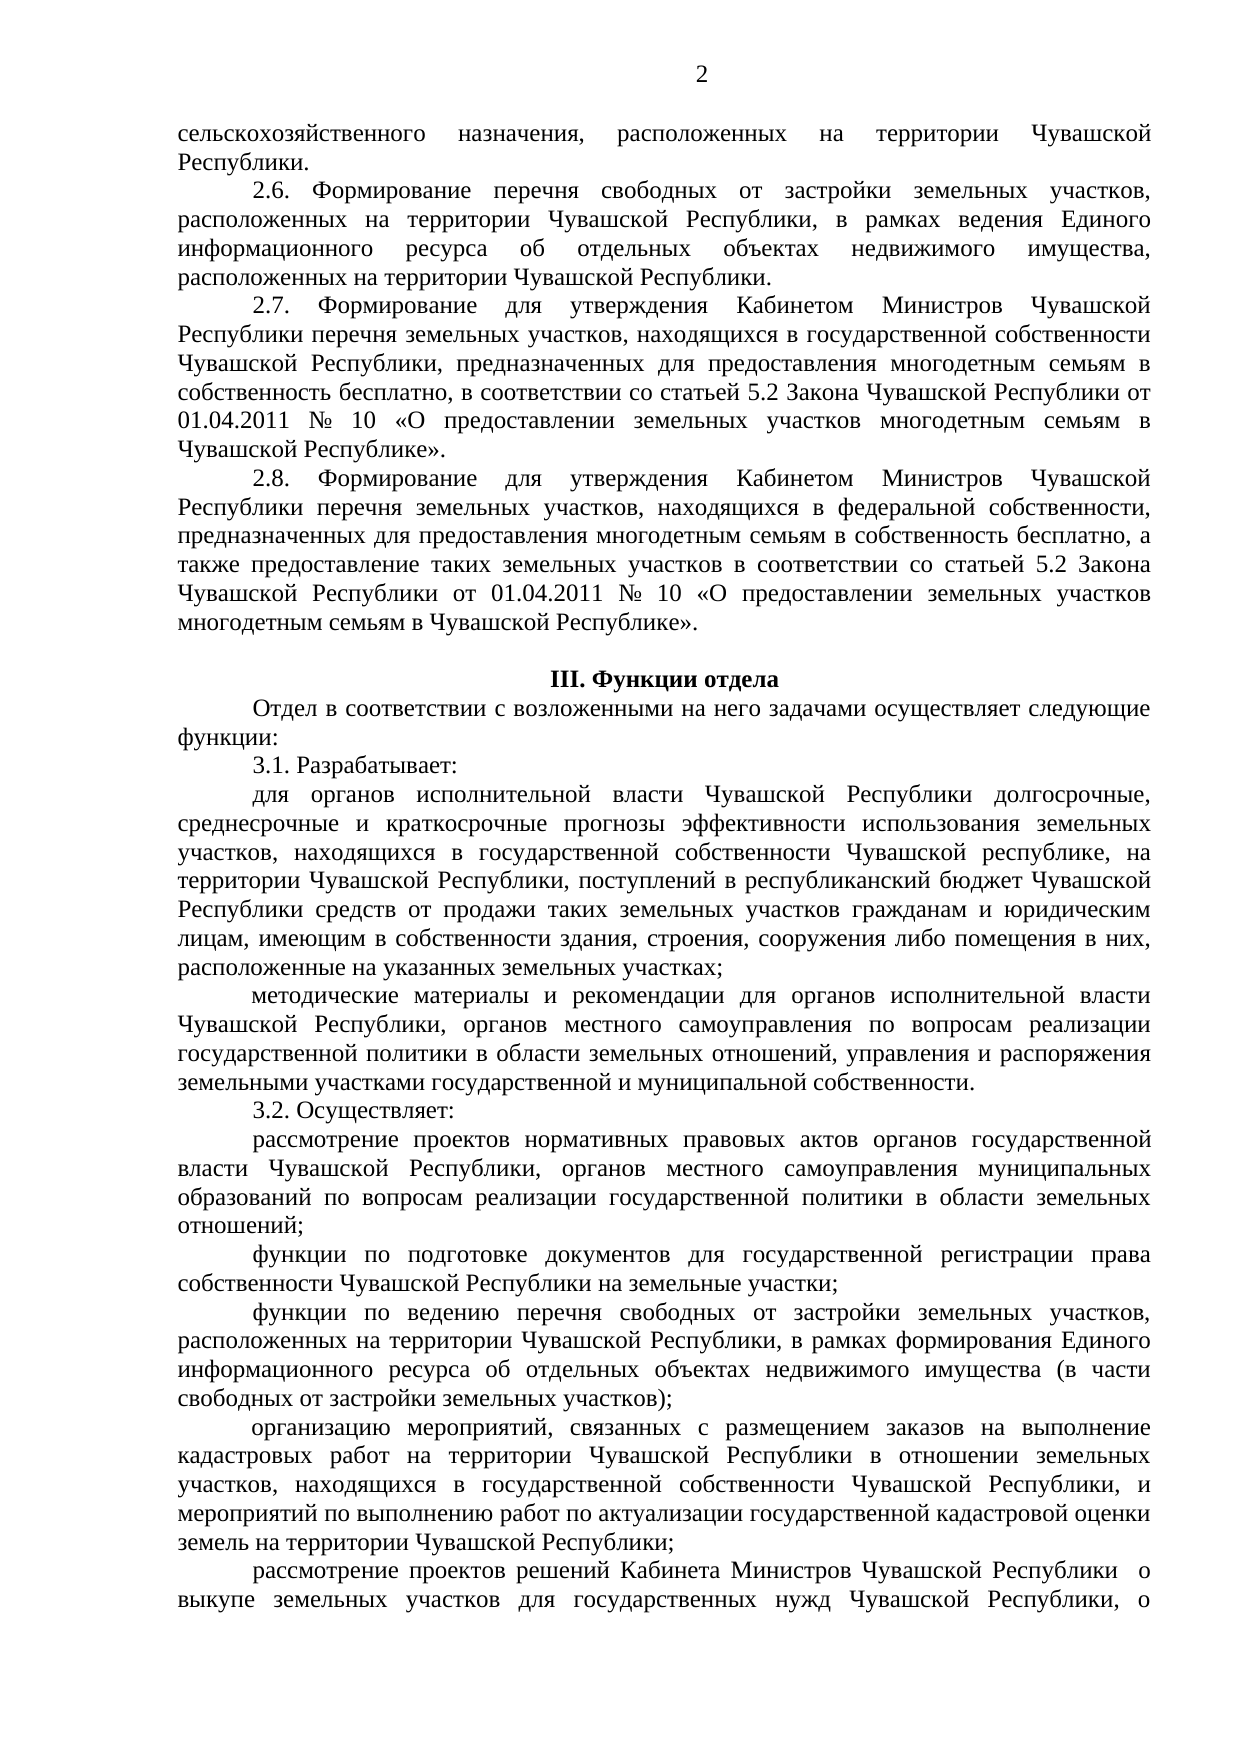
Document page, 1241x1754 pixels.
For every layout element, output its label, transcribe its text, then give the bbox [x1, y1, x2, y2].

text 3.2. Осуществляет: [177, 1096, 1152, 1124]
text функции по подготовке документов для государственной регистрации права собственности Чувашской Республики на земельные участки; [177, 1239, 1152, 1297]
text организацию мероприятий, связанных с размещением заказов на выполнение кадастровых работ на территории Чувашской Республики в отношении земельных участков, находящихся в государственной собственности Чувашской Республики, и мероприятий по выполнению работ по актуализации государственной кадастровой оценки земель на территории Чувашской Республики; [177, 1412, 1152, 1556]
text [177, 1556, 1152, 1613]
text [177, 118, 1152, 176]
text функции по ведению перечня свободных от застройки земельных участков, расположенных на территории Чувашской Республики, в рамках формирования Единого информационного ресурса об отдельных объектах недвижимого имущества (в части свободных от застройки земельных участков); [177, 1297, 1152, 1412]
text рассмотрение проектов нормативных правовых актов органов государственной власти Чувашской Республики, органов местного самоуправления муниципальных образований по вопросам реализации государственной политики в области земельных отношений; [177, 1124, 1152, 1239]
text 2.7. Формирование для утверждения Кабинетом Министров Чувашской Республики перечня земельных участков, находящихся в государственной собственности Чувашской Республики, предназначенных для предоставления многодетным семьям в собственность бесплатно, в соответствии со статьей 5.2 Закона Чувашской Республики от 01.04.2011 № 10 «О предоставлении земельных участков многодетным семьям в Чувашской Республике». [177, 291, 1152, 463]
text Отдел в соответствии с возложенными на него задачами осуществляет следующие функции: [177, 693, 1152, 751]
text для органов исполнительной власти Чувашской Республики долгосрочные, среднесрочные и краткосрочные прогнозы эффективности использования земельных участков, находящихся в государственной собственности Чувашской республике, на территории Чувашской Республики, поступлений в республиканский бюджет Чувашской Республики средств от продажи таких земельных участков гражданам и юридическим лицам, имеющим в собственности здания, строения, сооружения либо помещения в них, расположенные на указанных земельных участках; [177, 779, 1152, 981]
text 2.8. Формирование для утверждения Кабинетом Министров Чувашской Республики перечня земельных участков, находящихся в федеральной собственности, предназначенных для предоставления многодетным семьям в собственность бесплатно, а также предоставление таких земельных участков в соответствии со статьей 5.2 Закона Чувашской Республики от 01.04.2011 № 10 «О предоставлении земельных участков многодетным семьям в Чувашской Республике». [177, 463, 1152, 636]
text методические материалы и рекомендации для органов исполнительной власти Чувашской Республики, органов местного самоуправления по вопросам реализации государственной политики в области земельных отношений, управления и распоряжения земельными участками государственной и муниципальной собственности. [177, 981, 1152, 1096]
text 2.6. Формирование перечня свободных от застройки земельных участков, расположенных на территории Чувашской Республики, в рамках ведения Единого информационного ресурса об отдельных объектах недвижимого имущества, расположенных на территории Чувашской Республики. [177, 176, 1152, 291]
text III. Функции отдела [177, 664, 1152, 693]
text 3.1. Разрабатывает: [177, 751, 1152, 779]
